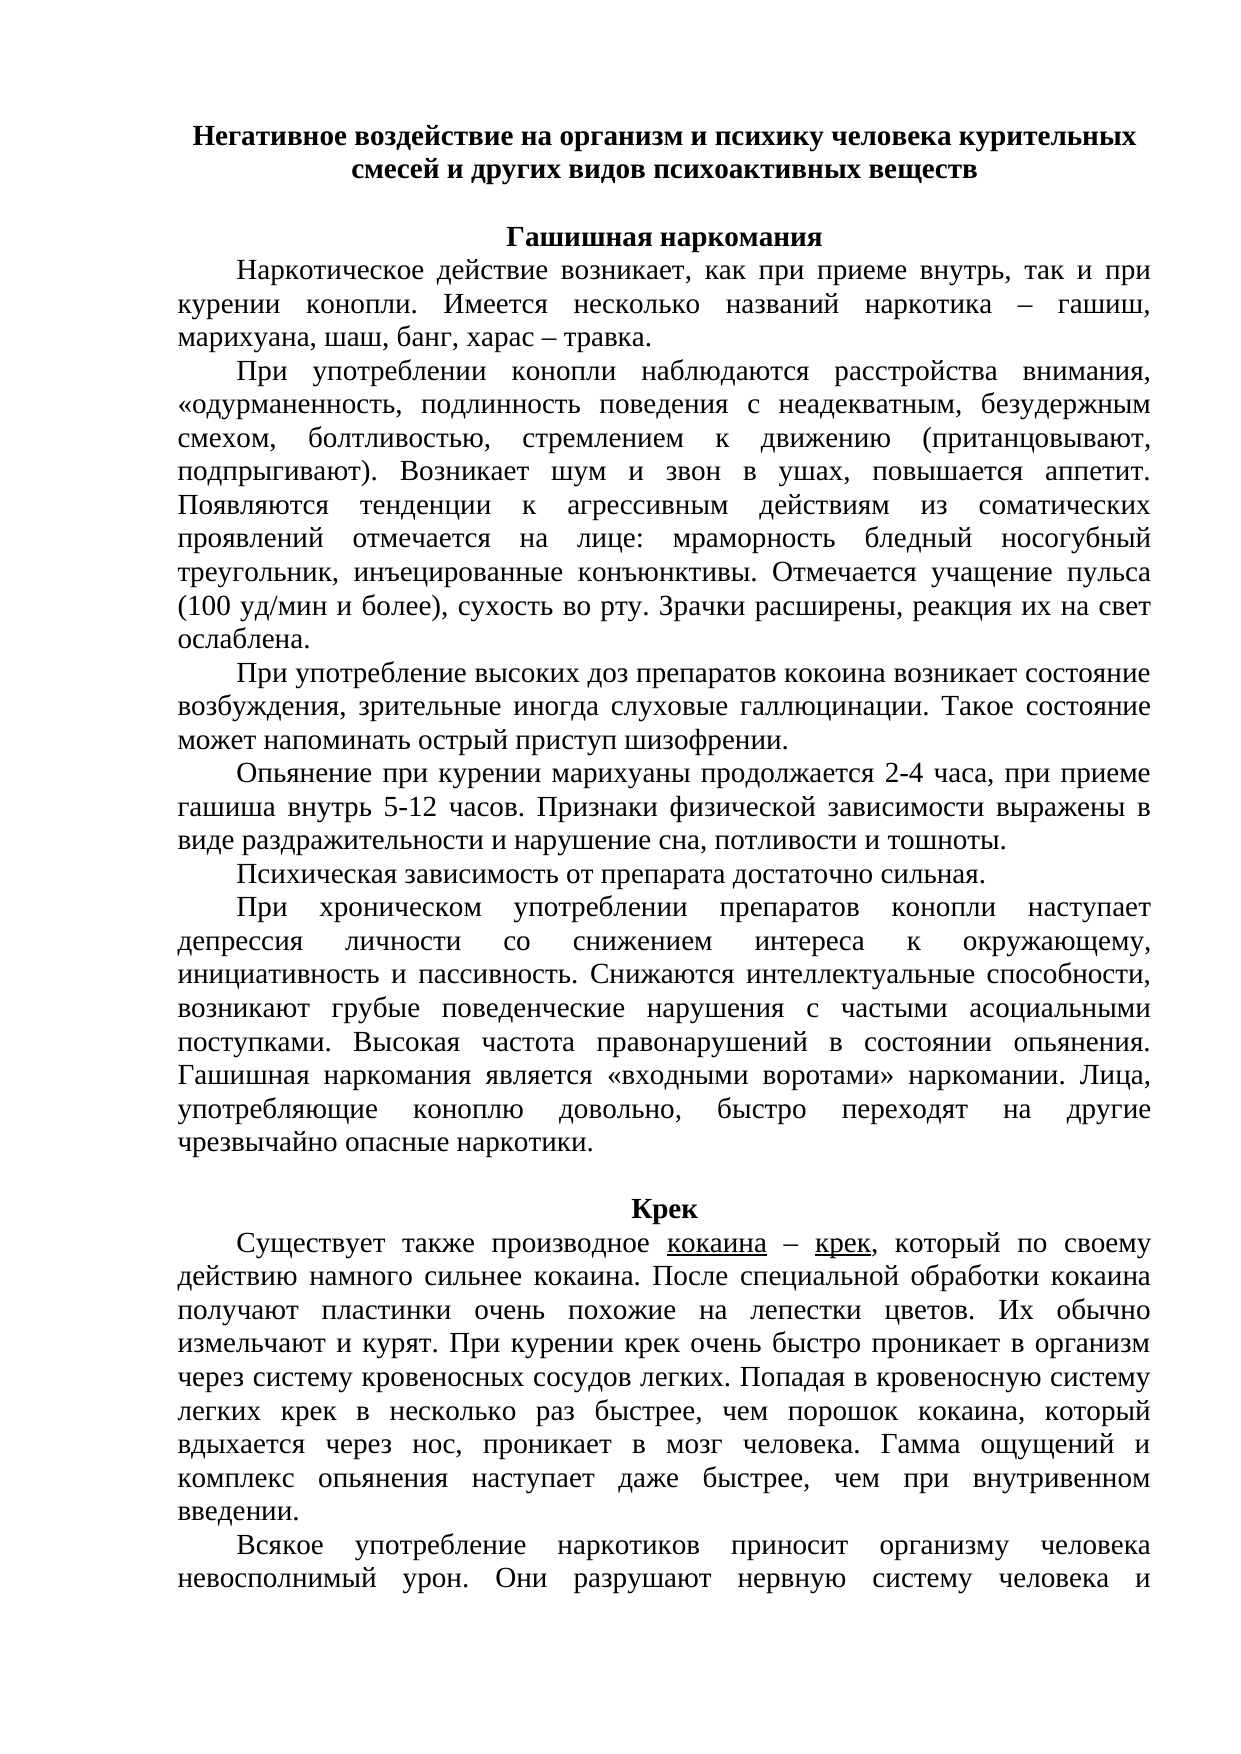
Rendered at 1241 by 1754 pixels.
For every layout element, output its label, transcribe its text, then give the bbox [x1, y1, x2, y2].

text Крек [177, 1191, 1152, 1225]
text Существует также производное кокаина – крек, который по своему действию намного сильнее кокаина. После специальной обработки кокаина получают пластинки очень похожие на лепестки цветов. Их обычно измельчают и курят. При курении крек очень быстро проникает в организм через систему кровеносных сосудов легких. Попадая в кровеносную систему легких крек в несколько раз быстрее, чем порошок кокаина, который вдыхается через нос, проникает в мозг человека. Гамма ощущений и комплекс опьянения наступает даже быстрее, чем при внутривенном введении. [177, 1225, 1152, 1527]
text Наркотическое действие возникает, как при приеме внутрь, так и при курении конопли. Имеется несколько названий наркотика – гашиш, марихуана, шаш, банг, харас – травка. [177, 252, 1152, 353]
text При употребление высоких доз препаратов кокоина возникает состояние возбуждения, зрительные иногда слуховые галлюцинации. Такое состояние может напоминать острый приступ шизофрении. [177, 655, 1152, 755]
text При хроническом употреблении препаратов конопли наступает депрессия личности со снижением интереса к окружающему, инициативность и пассивность. Снижаются интеллектуальные способности, возникают грубые поведенческие нарушения с частыми асоциальными поступками. Высокая частота правонарушений в состоянии опьянения. Гашишная наркомания является «входными воротами» наркомании. Лица, употребляющие коноплю довольно, быстро переходят на другие чрезвычайно опасные наркотики. [177, 889, 1152, 1158]
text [177, 1527, 1152, 1594]
text Психическая зависимость от препарата достаточно сильная. [177, 856, 1152, 889]
text Опьянение при курении марихуаны продолжается 2-4 часа, при приеме гашиша внутрь 5-12 часов. Признаки физической зависимости выражены в виде раздражительности и нарушение сна, потливости и тошноты. [177, 755, 1152, 856]
text При употреблении конопли наблюдаются расстройства внимания, «одурманенность, подлинность поведения с неадекватным, безудержным смехом, болтливостью, стремлением к движению (пританцовывают, подпрыгивают). Возникает шум и звон в ушах, повышается аппетит. Появляются тенденции к агрессивным действиям из соматических проявлений отмечается на лице: мраморность бледный носогубный треугольник, инъецированные конъюнктивы. Отмечается учащение пульса (100 уд/мин и более), сухость во рту. Зрачки расширены, реакция их на свет ослаблена. [177, 353, 1152, 655]
text Гашишная наркомания [177, 219, 1152, 252]
text Негативное воздействие на организм и психику человека курительных смесей и других видов психоактивных веществ [177, 118, 1152, 185]
